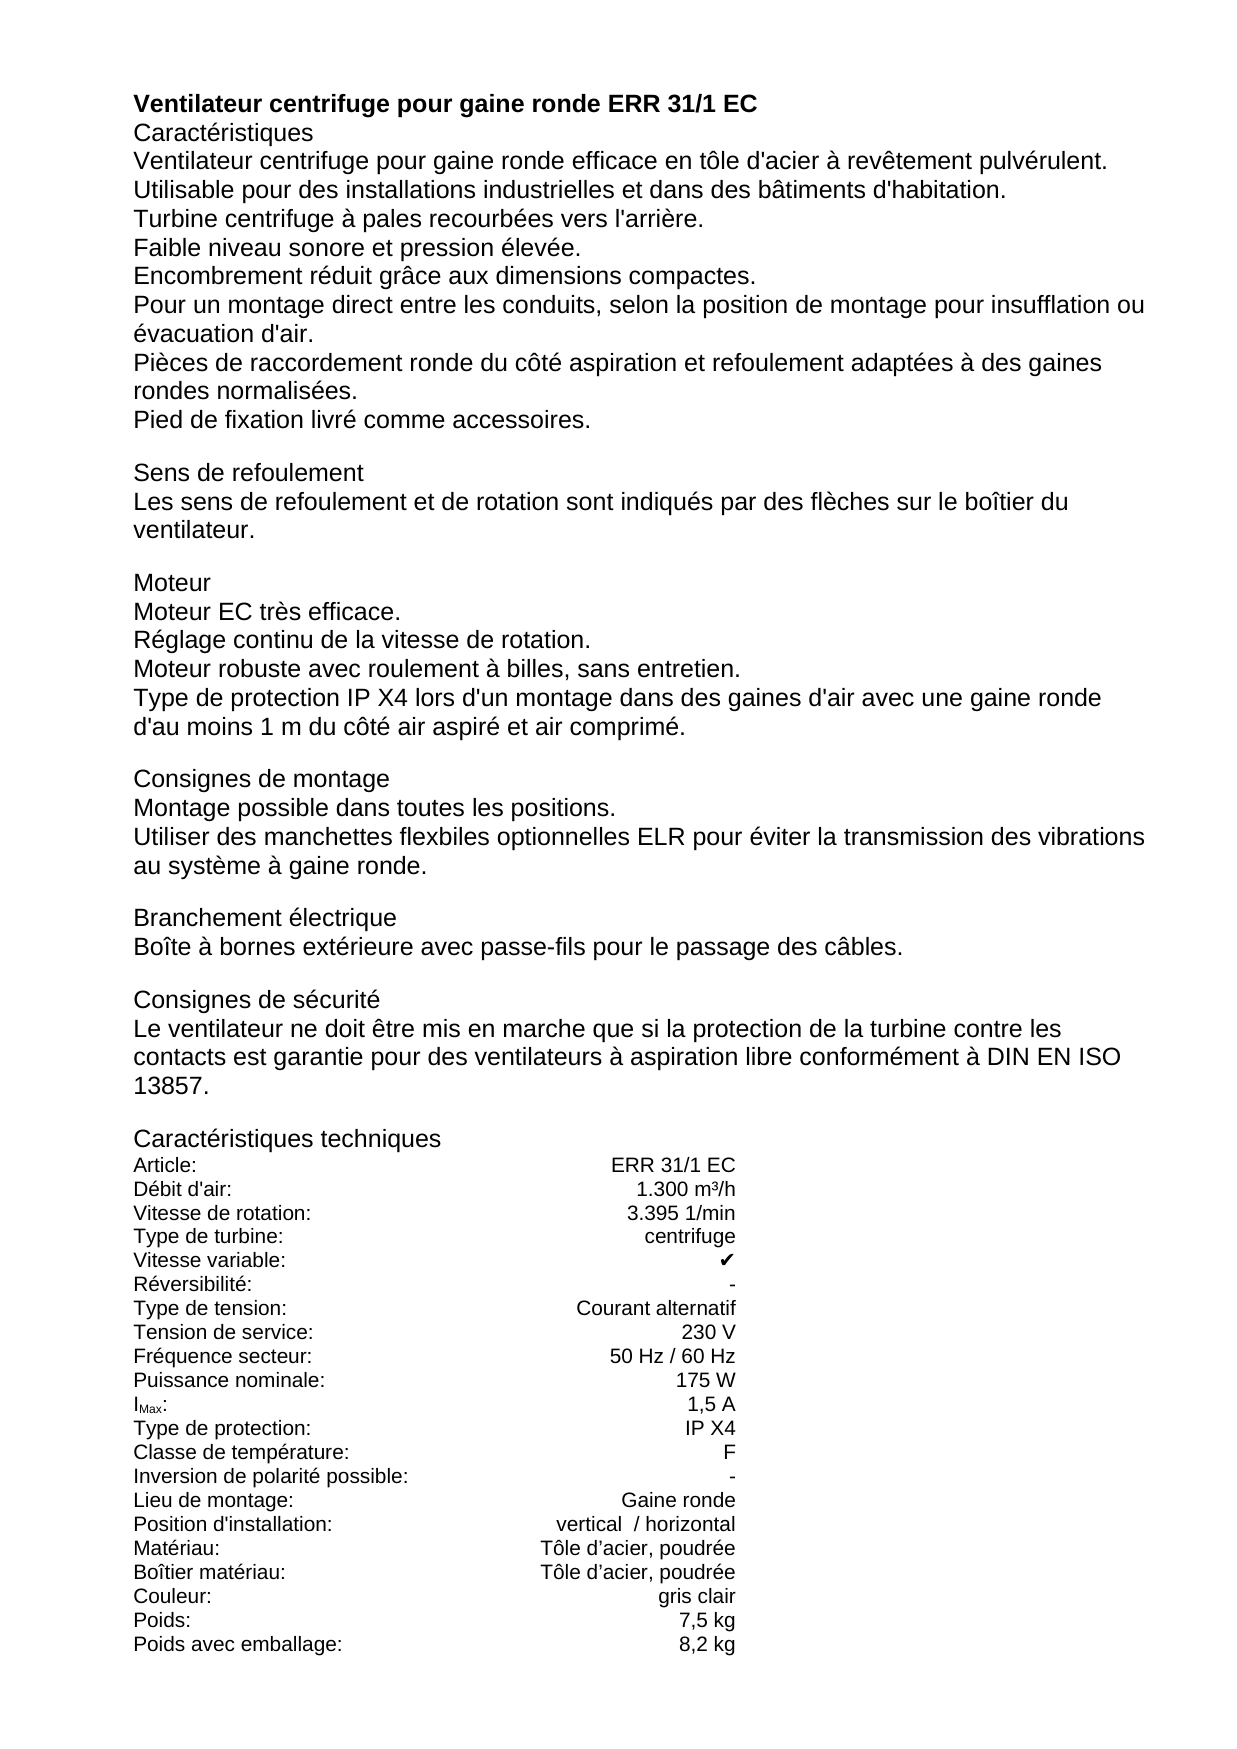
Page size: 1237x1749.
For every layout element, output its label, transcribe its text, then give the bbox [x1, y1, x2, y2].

text Pièces de raccordement ronde du côté aspiration et refoulement adaptées à des gaines rondes normalisées. [133, 347, 1148, 405]
table_cell Tôle d’acier, poudrée [434, 1536, 747, 1560]
table_cell 7,5 kg [434, 1608, 747, 1632]
table_header ERR 31/1 EC [434, 1153, 747, 1176]
table_cell Courant alternatif [434, 1296, 747, 1320]
table_cell 230 V [434, 1320, 747, 1344]
table_cell Classe de température: [122, 1440, 434, 1464]
text Consignes de montage [133, 764, 1148, 793]
text Moteur robuste avec roulement à billes, sans entretien. [133, 654, 1148, 683]
table_cell Lieu de montage: [122, 1488, 434, 1512]
text Utiliser des manchettes flexbiles optionnelles ELR pour éviter la transmission des vibrations au système à gaine ronde. [133, 822, 1148, 879]
table_cell F [434, 1440, 747, 1464]
table_cell IMax: [122, 1392, 434, 1416]
table_cell Boîtier matériau: [122, 1560, 434, 1584]
text Caractéristiques [133, 117, 1148, 146]
table_cell Couleur: [122, 1584, 434, 1608]
text Boîte à bornes extérieure avec passe-fils pour le passage des câbles. [133, 932, 1148, 961]
table_cell ✔ [434, 1248, 747, 1272]
table_cell Position d'installation: [122, 1512, 434, 1536]
table_cell Puissance nominale: [122, 1368, 434, 1392]
table_cell Type de protection: [122, 1416, 434, 1440]
table_cell Matériau: [122, 1536, 434, 1560]
text Encombrement réduit grâce aux dimensions compactes. [133, 261, 1148, 290]
table_cell 1,5 A [434, 1392, 747, 1416]
table_cell 50 Hz / 60 Hz [434, 1344, 747, 1368]
text Sens de refoulement [133, 458, 1148, 486]
text Réglage continu de la vitesse de rotation. [133, 625, 1148, 654]
text Type de protection IP X4 lors d'un montage dans des gaines d'air avec une gaine ronde d'au moins 1 m du côté air aspiré et air comprimé. [133, 683, 1148, 740]
table_cell - [434, 1272, 747, 1296]
table_cell Gaine ronde [434, 1488, 747, 1512]
text Le ventilateur ne doit être mis en marche que si la protection de la turbine contre les contacts est garantie pour des ventilateurs à aspiration libre conformément à DIN EN ISO 13857. [133, 1013, 1148, 1100]
text Faible niveau sonore et pression élevée. [133, 232, 1148, 261]
table_cell IP X4 [434, 1416, 747, 1440]
table_cell gris clair [434, 1584, 747, 1608]
table_cell Poids: [122, 1608, 434, 1632]
text Utilisable pour des installations industrielles et dans des bâtiments d'habitation. [133, 175, 1148, 204]
text Montage possible dans toutes les positions. [133, 793, 1148, 822]
text Branchement électrique [133, 903, 1148, 932]
text Moteur EC très efficace. [133, 597, 1148, 625]
table_cell vertical / horizontal [434, 1512, 747, 1536]
table_cell Type de tension: [122, 1296, 434, 1320]
table_cell Vitesse variable: [122, 1248, 434, 1272]
table_cell 8,2 kg [434, 1632, 747, 1656]
table_cell Débit d'air: [122, 1176, 434, 1200]
text Pour un montage direct entre les conduits, selon la position de montage pour insufflation ou évacuation d'air. [133, 290, 1148, 347]
table_cell Tôle d’acier, poudrée [434, 1560, 747, 1584]
table_cell 175 W [434, 1368, 747, 1392]
table_cell Vitesse de rotation: [122, 1200, 434, 1224]
text Ventilateur centrifuge pour gaine ronde ERR 31/1 EC [133, 89, 1148, 117]
text Les sens de refoulement et de rotation sont indiqués par des flèches sur le boîtier du ventilateur. [133, 486, 1148, 544]
table_cell Type de turbine: [122, 1224, 434, 1248]
table_cell - [434, 1464, 747, 1488]
table_cell centrifuge [434, 1224, 747, 1248]
table_cell Inversion de polarité possible: [122, 1464, 434, 1488]
text Ventilateur centrifuge pour gaine ronde efficace en tôle d'acier à revêtement pulvérulent. [133, 146, 1148, 175]
table_cell 3.395 1/min [434, 1200, 747, 1224]
table_header Article: [122, 1153, 434, 1176]
text Moteur [133, 568, 1148, 597]
text Pied de fixation livré comme accessoires. [133, 405, 1148, 434]
text Turbine centrifuge à pales recourbées vers l'arrière. [133, 204, 1148, 232]
table_cell Poids avec emballage: [122, 1632, 434, 1656]
table_cell Fréquence secteur: [122, 1344, 434, 1368]
table_cell Réversibilité: [122, 1272, 434, 1296]
text Consignes de sécurité [133, 985, 1148, 1013]
text Caractéristiques techniques [133, 1124, 1148, 1152]
table_cell Tension de service: [122, 1320, 434, 1344]
table_cell 1.300 m³/h [434, 1176, 747, 1200]
